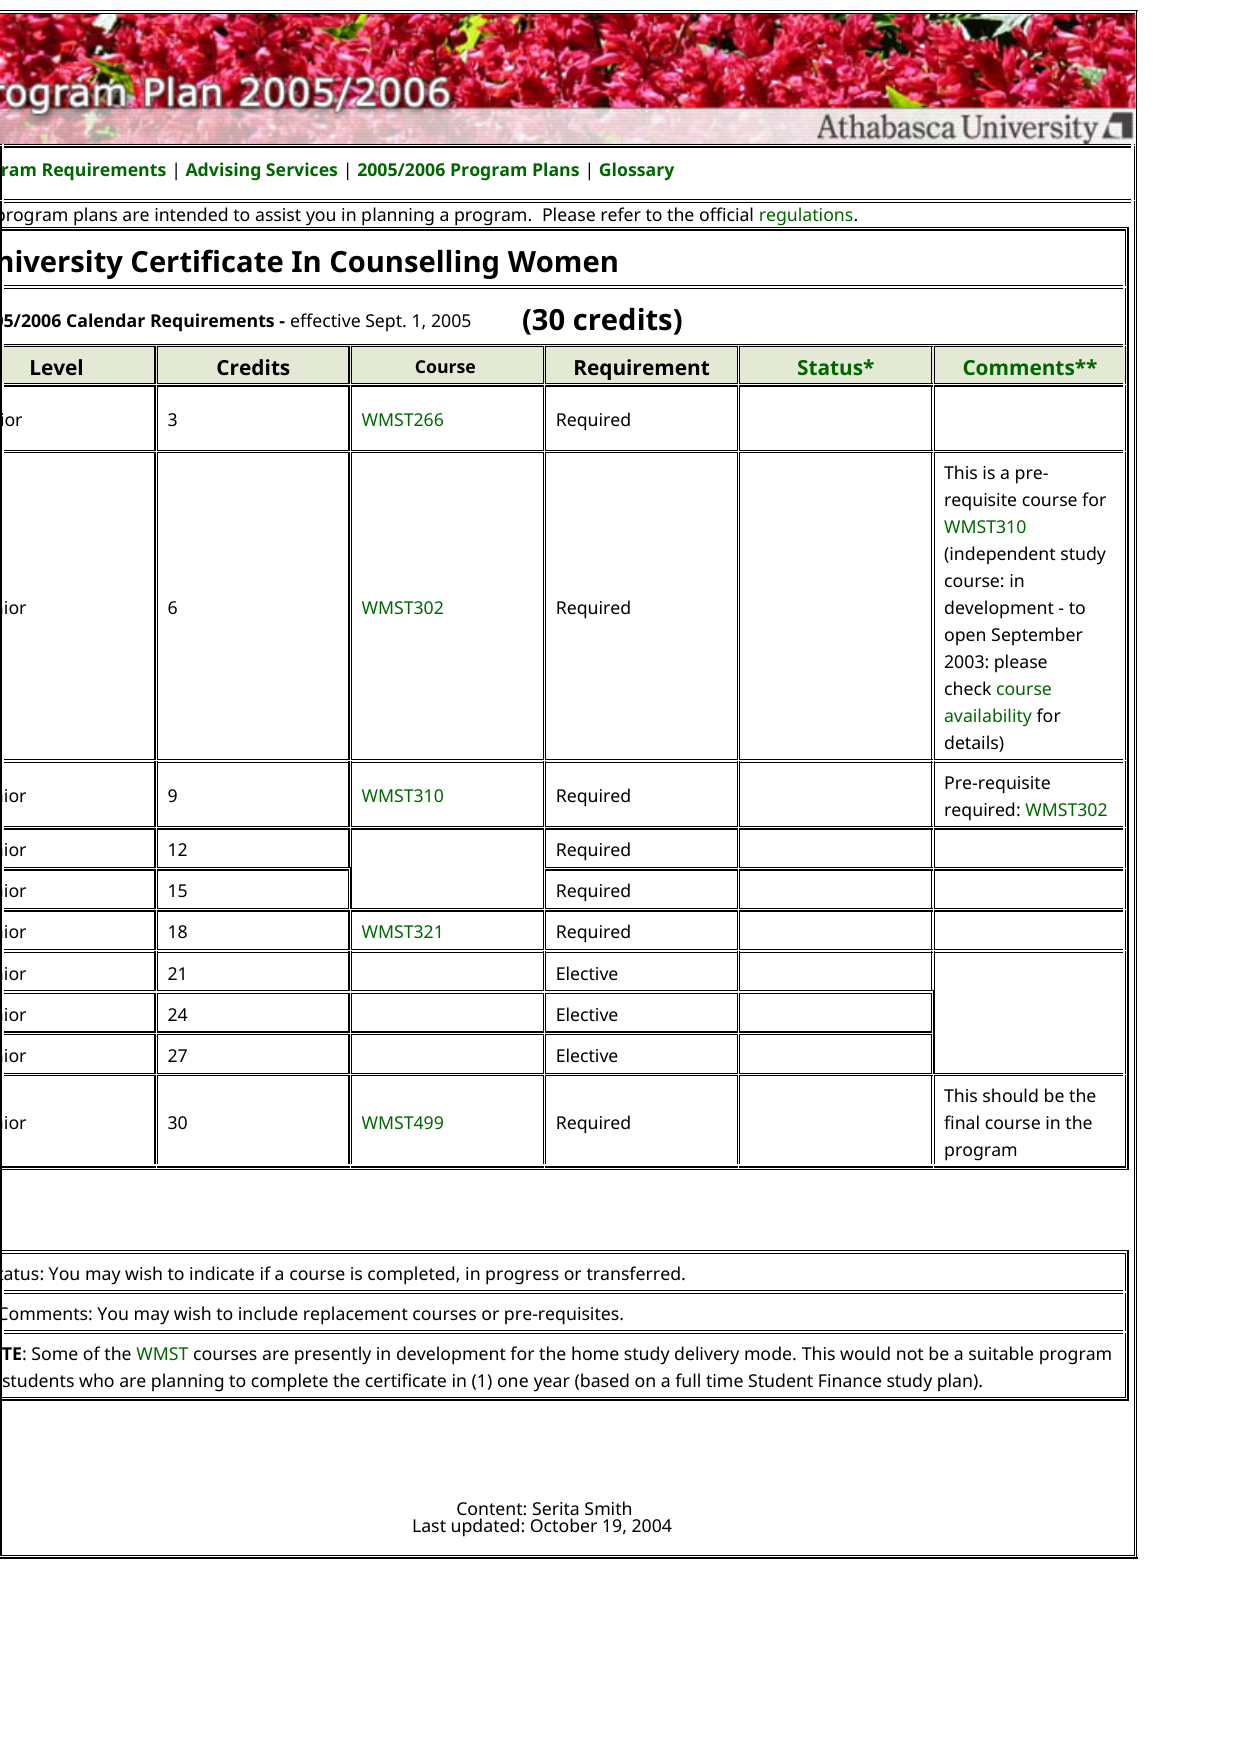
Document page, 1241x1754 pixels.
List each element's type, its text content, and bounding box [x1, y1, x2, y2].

table_cell Program Requirements | Advising Services | 2005/2006 Program Plans | Glossary [0, 144, 1136, 199]
picture [0, 14, 1136, 144]
table_cell The program plans are intended to assist you in planning a program. Please refer to the official regulations. Content: Serita Smith Last updated: October 19, 2004 [0, 199, 1136, 1555]
